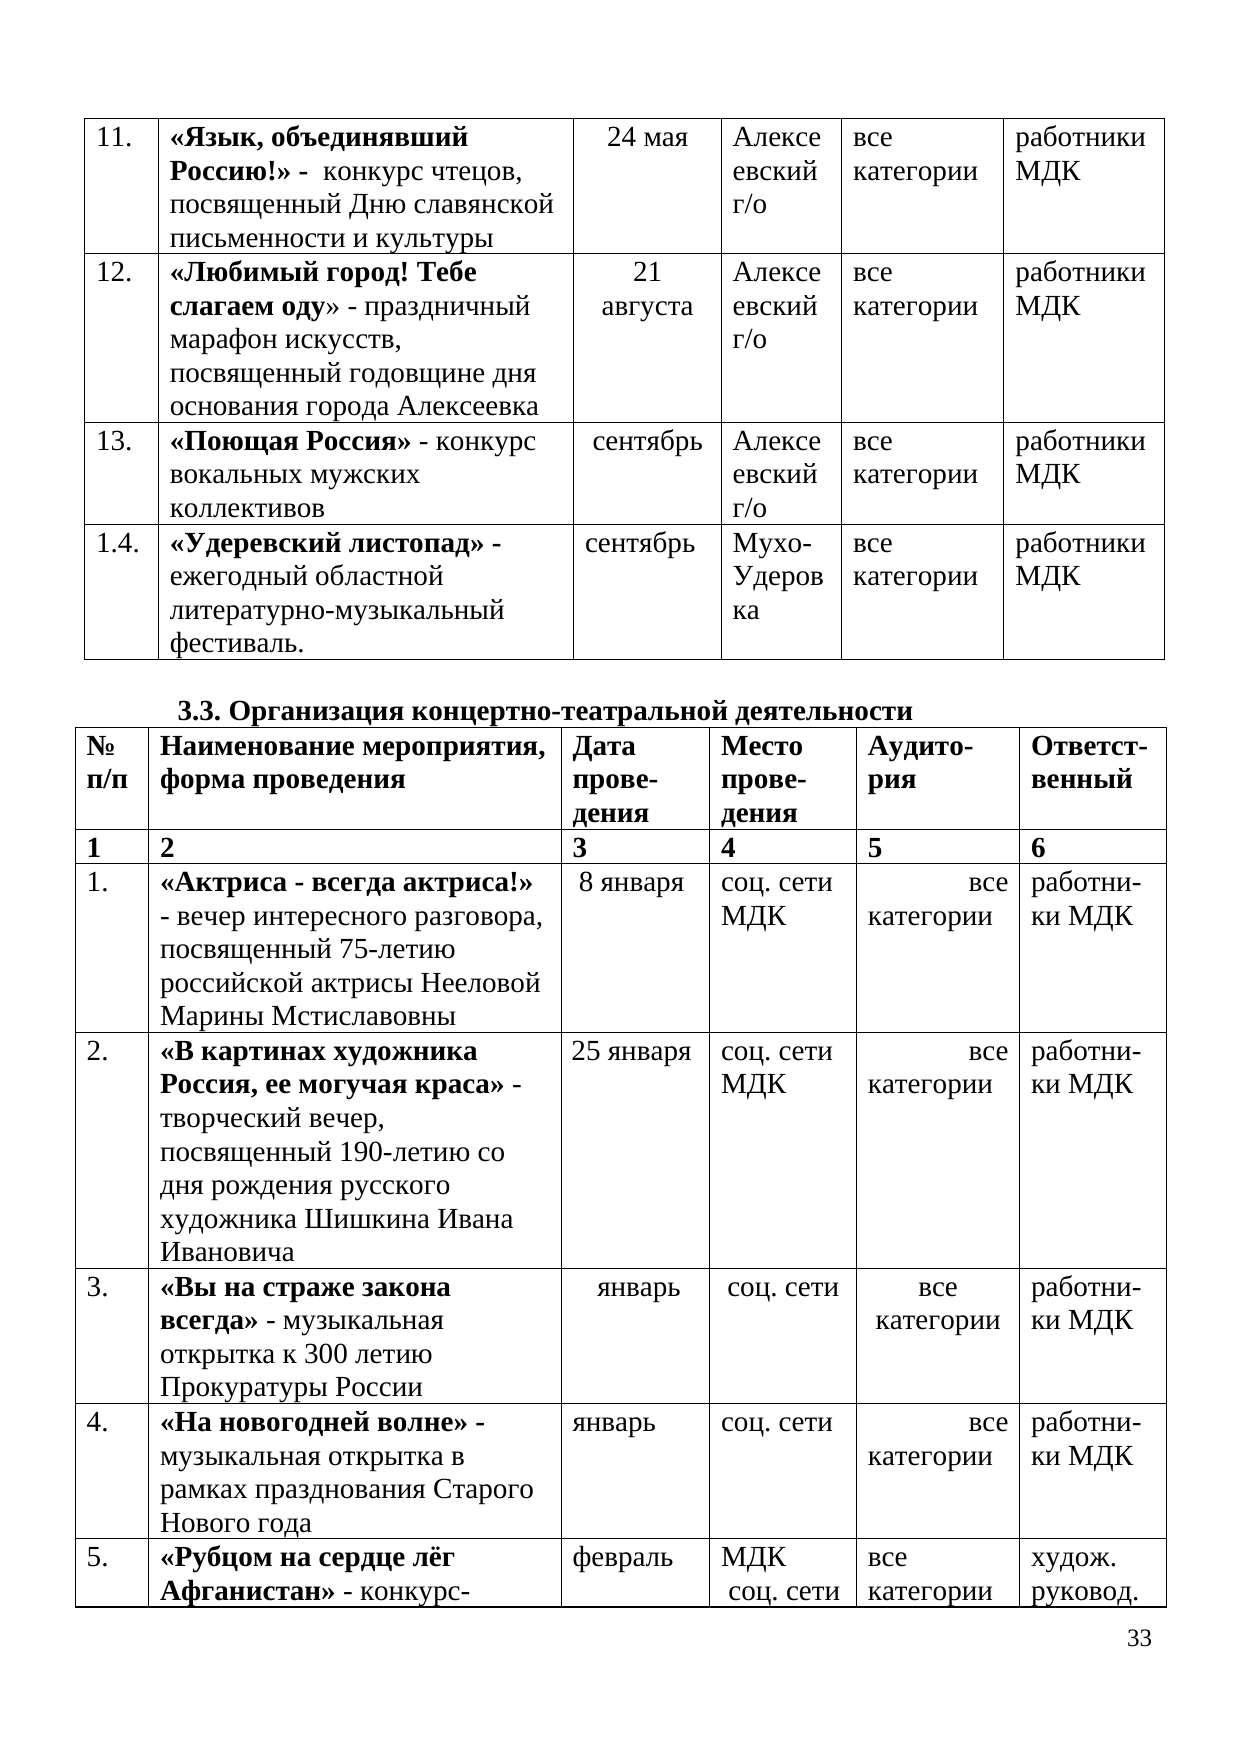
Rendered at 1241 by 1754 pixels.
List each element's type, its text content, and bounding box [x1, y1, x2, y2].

table_cell 25 января [562, 1033, 709, 1268]
table_cell «На новогодней волне» - музыкальная открытка в рамках празднования Старого Нового года [149, 1404, 561, 1538]
table_cell январь [562, 1404, 709, 1538]
table_cell все категории [857, 1404, 1019, 1538]
table_cell худож. руковод. [1020, 1539, 1166, 1606]
table_cell работники МДК [1004, 119, 1164, 253]
table_cell январь [562, 1269, 709, 1403]
table_cell «Актриса - всегда актриса!» - вечер интересного разговора, посвященный 75-летию российской актрисы Нееловой Марины Мстиславовны [149, 864, 561, 1032]
table_cell «Поющая Россия» - конкурс вокальных мужских коллективов [159, 423, 573, 524]
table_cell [149, 1539, 561, 1606]
table_cell работни-ки МДК [1020, 1404, 1166, 1538]
table_cell все категории [842, 525, 1003, 659]
table_cell все категории [857, 1269, 1019, 1403]
table_cell работники МДК [1004, 254, 1164, 422]
table_cell «Вы на страже закона всегда» - музыкальная открытка к 300 летию Прокуратуры России [149, 1269, 561, 1403]
table_header № п/п [76, 728, 148, 829]
table_cell работни-ки МДК [1020, 1269, 1166, 1403]
table_cell 6 [1020, 830, 1166, 863]
table_cell все категории [857, 864, 1019, 1032]
table_cell работники МДК [1004, 423, 1164, 524]
table_cell 21 августа [574, 254, 721, 422]
table_cell «Язык, объединявший Россию!» - конкурс чтецов, посвященный Дню славянской письменности и культуры [159, 119, 573, 253]
table_header Ответст-венный [1020, 728, 1166, 829]
table_cell соц. сети [710, 1404, 856, 1538]
table_cell 3. [76, 1269, 148, 1403]
table_cell все категории [842, 119, 1003, 253]
table_cell 24 мая [574, 119, 721, 253]
table_cell работни-ки МДК [1020, 864, 1166, 1032]
table_cell сентябрь [574, 525, 721, 659]
table_cell соц. сети [710, 1269, 856, 1403]
table_cell 5 [857, 830, 1019, 863]
table_cell Мухо- Удеровка [722, 525, 841, 659]
table_cell 2 [149, 830, 561, 863]
table_cell 8 января [562, 864, 709, 1032]
table_cell МДК соц. сети [710, 1539, 856, 1606]
table_cell 1 [76, 830, 148, 863]
table_cell «Любимый город! Тебе слагаем оду» - праздничный марафон искусств, посвященный годовщине дня основания города Алексеевка [159, 254, 573, 422]
table_header Аудито-рия [857, 728, 1019, 829]
text 3.3. Организация концертно-театральной деятельности [177, 693, 1152, 727]
table_cell «Удеревский листопад» - ежегодный областной литературно-музыкальный фестиваль. [159, 525, 573, 659]
table_cell все категории [842, 423, 1003, 524]
table_cell «В картинах художника Россия, ее могучая краса» - творческий вечер, посвященный 190-летию со дня рождения русского художника Шишкина Ивана Ивановича [149, 1033, 561, 1268]
table_cell 2. [76, 1033, 148, 1268]
table_cell февраль [562, 1539, 709, 1606]
table_cell соц. сети МДК [710, 864, 856, 1032]
table_cell все категории [857, 1033, 1019, 1268]
table_cell Алексеевский г/о [722, 254, 841, 422]
table_header Наименование мероприятия, форма проведения [149, 728, 561, 829]
table_cell 13. [85, 423, 158, 524]
table_header Место прове-дения [710, 728, 856, 829]
table_cell 4 [710, 830, 856, 863]
table_cell все категории [842, 254, 1003, 422]
table_cell 12. [85, 254, 158, 422]
table_cell работни-ки МДК [1020, 1033, 1166, 1268]
table_cell Алексеевский г/о [722, 423, 841, 524]
table_cell 1.4. [85, 525, 158, 659]
table_cell соц. сети МДК [710, 1033, 856, 1268]
table_cell работники МДК [1004, 525, 1164, 659]
table_header Дата прове-дения [562, 728, 709, 829]
table_cell 4. [76, 1404, 148, 1538]
table_cell 3 [562, 830, 709, 863]
table_cell 1. [76, 864, 148, 1032]
table_cell сентябрь [574, 423, 721, 524]
table_cell 11. [85, 119, 158, 253]
table_cell все категории [857, 1539, 1019, 1606]
table_cell 5. [76, 1539, 148, 1606]
table_cell Алексеевский г/о [722, 119, 841, 253]
